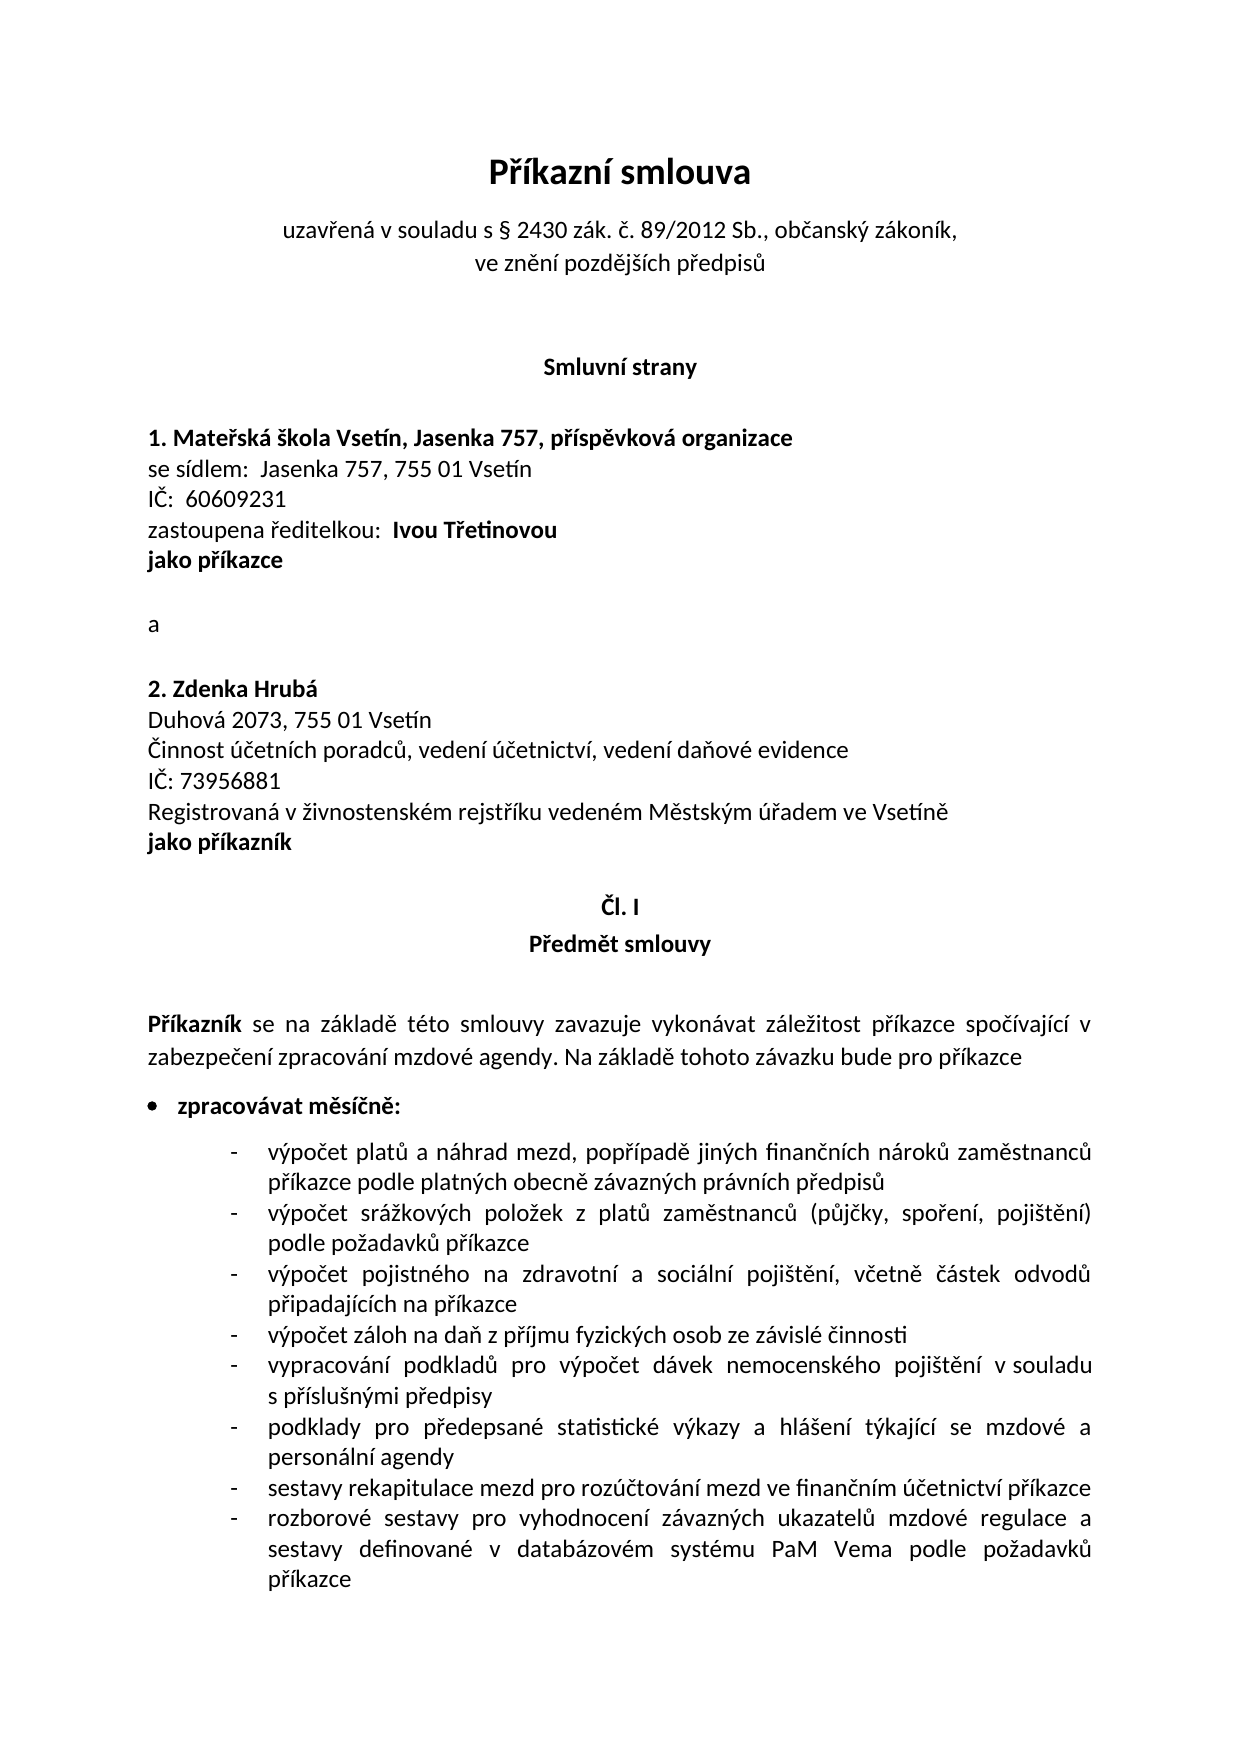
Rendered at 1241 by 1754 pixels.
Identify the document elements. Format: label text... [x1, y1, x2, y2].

text IČ: 60609231 [148, 483, 1093, 514]
text uzavřená v souladu s § 2430 zák. č. 89/2012 Sb., občanský zákoník, ve znění pozdějších předpisů [148, 214, 1093, 277]
text Činnost účetních poradců, vedení účetnictví, vedení daňové evidence [148, 735, 1093, 765]
list výpočet pojistného na zdravotní a sociální pojištění, včetně částek odvodů připadajících na příkazce [230, 1258, 1093, 1319]
text Příkazní smlouva [148, 148, 1093, 193]
list výpočet platů a náhrad mezd, popřípadě jiných finančních nároků zaměstnanců příkazce podle platných obecně závazných právních předpisů [230, 1136, 1093, 1197]
subtitle Registrovaná v živnostenském rejstříku vedeném Městským úřadem ve Vsetíně [148, 796, 1093, 826]
subtitle IČ: 73956881 [148, 765, 1093, 796]
list podklady pro předepsané statistické výkazy a hlášení týkající se mzdové a personální agendy [230, 1411, 1093, 1472]
list vypracování podkladů pro výpočet dávek nemocenského pojištění v souladu s příslušnými předpisy [230, 1349, 1093, 1411]
list zpracovávat měsíčně: [148, 1091, 1093, 1121]
text 2. Zdenka Hrubá [148, 674, 1093, 704]
list výpočet záloh na daň z příjmu fyzických osob ze závislé činnosti [230, 1319, 1093, 1349]
text zastoupena ředitelkou: Ivou Třetinovou [148, 514, 1093, 544]
list rozborové sestavy pro vyhodnocení závazných ukazatelů mzdové regulace a sestavy definované v databázovém systému PaM Vema podle požadavků příkazce [230, 1502, 1093, 1594]
text a [148, 608, 1093, 638]
subtitle Předmět smlouvy [148, 928, 1093, 959]
subtitle Čl. I [148, 891, 1093, 922]
text jako příkazce [148, 544, 1093, 575]
text Duhová 2073, 755 01 Vsetín [148, 704, 1093, 735]
text 1. Mateřská škola Vsetín, Jasenka 757, příspěvková organizace [148, 422, 1093, 453]
text se sídlem: Jasenka 757, 755 01 Vsetín [148, 453, 1093, 483]
list výpočet srážkových položek z platů zaměstnanců (půjčky, spoření, pojištění) podle požadavků příkazce [230, 1197, 1093, 1258]
text jako příkazník [148, 826, 1093, 857]
text Smluvní strany [148, 351, 1093, 381]
list sestavy rekapitulace mezd pro rozúčtování mezd ve finančním účetnictví příkazce [230, 1472, 1093, 1502]
text Příkazník se na základě této smlouvy zavazuje vykonávat záležitost příkazce spočívající v zabezpečení zpracování mzdové agendy. Na základě tohoto závazku bude pro příkazce [148, 1008, 1093, 1071]
